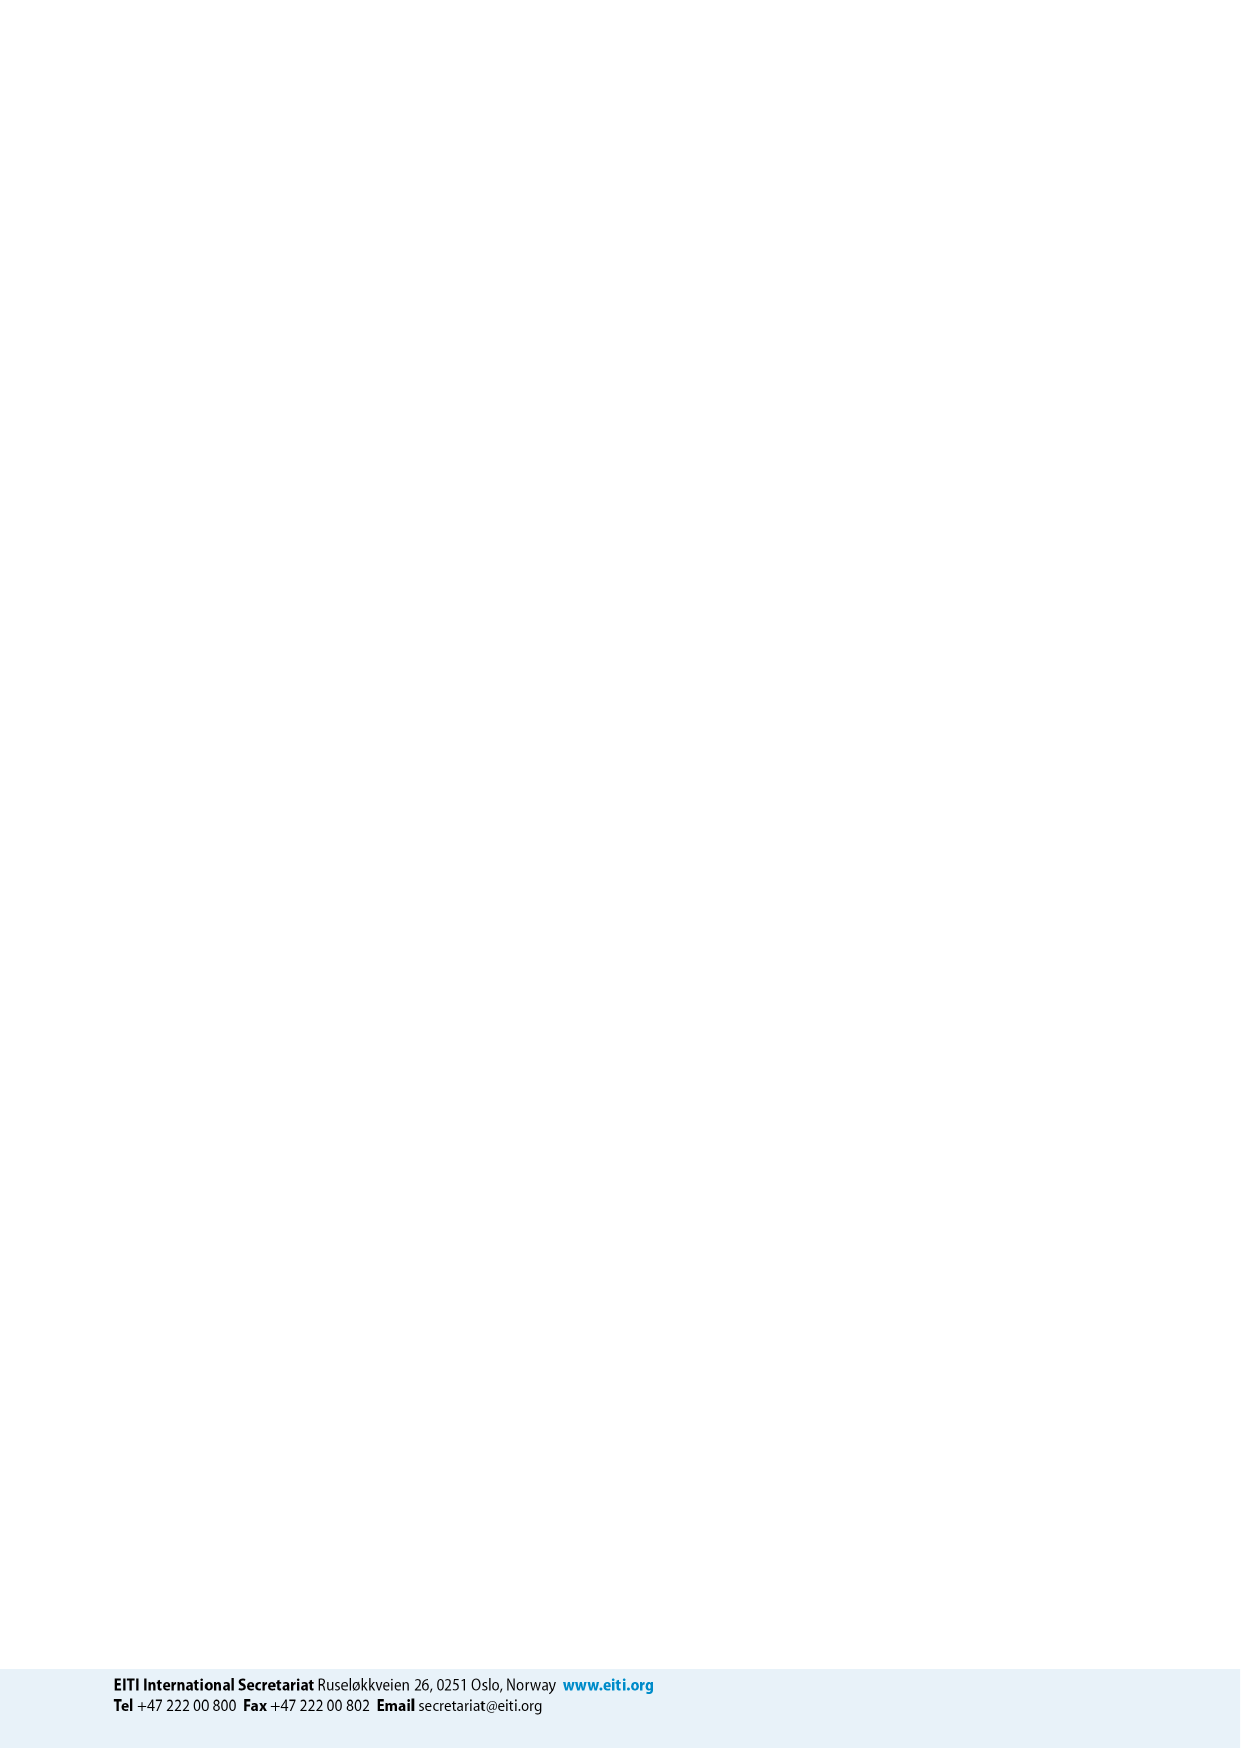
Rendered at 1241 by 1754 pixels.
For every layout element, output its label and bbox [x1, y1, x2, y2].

picture [0, 1669, 1241, 1748]
